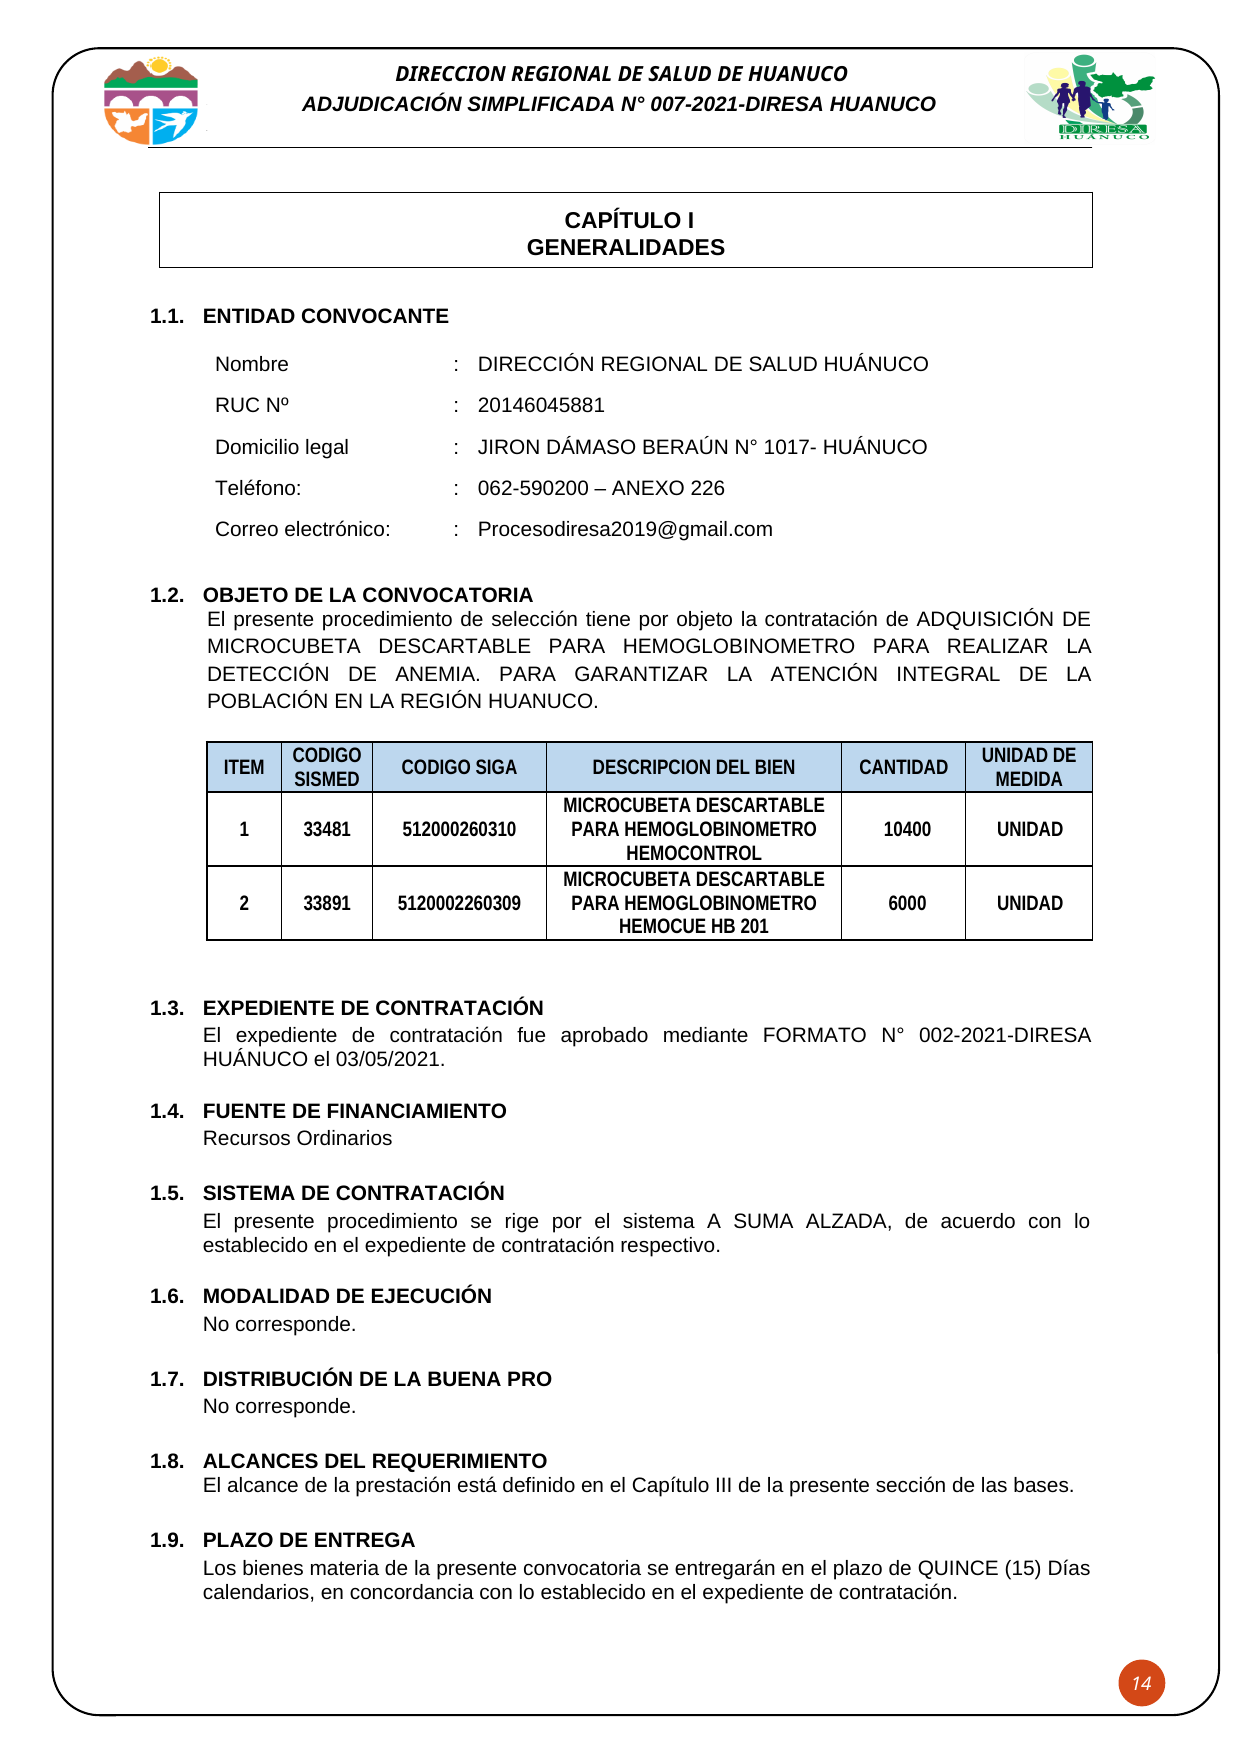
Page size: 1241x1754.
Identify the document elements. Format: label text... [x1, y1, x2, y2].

table_header : [442, 352, 466, 393]
text El alcance de la prestación está definido en el Capítulo III de la presente sección de las bases. [203, 1473, 1092, 1497]
table_cell MICROCUBETA DESCARTABLE PARA HEMOGLOBINOMETRO HEMOCUE HB 201 [547, 867, 841, 938]
table_header ITEM [208, 743, 281, 791]
text No corresponde. [203, 1394, 1092, 1418]
table_header CODIGO SISMED [282, 743, 372, 791]
table_cell RUC Nº [204, 393, 442, 434]
table_header CODIGO SIGA [373, 743, 546, 791]
table_cell 1 [208, 793, 281, 864]
table_cell UNIDAD [966, 867, 1092, 938]
table_cell JIRON DÁMASO BERAÚN N° 1017- HUÁNUCO [466, 435, 1097, 476]
table_header CAPÍTULO I GENERALIDADES [160, 193, 1092, 267]
text El presente procedimiento de selección tiene por objeto la contratación de ADQUISICIÓN DE MICROCUBETA DESCARTABLE PARA HEMOGLOBINOMETRO PARA REALIZAR LA DETECCIÓN DE ANEMIA. PARA GARANTIZAR LA ATENCIÓN INTEGRAL DE LA POBLACIÓN EN LA REGIÓN HUANUCO. [207, 607, 1092, 713]
table_cell 062-590200 – ANEXO 226 [466, 476, 1097, 517]
list Recursos Ordinarios [203, 1126, 1092, 1150]
table_cell UNIDAD [966, 793, 1092, 864]
list SISTEMA DE CONTRATACIÓN [150, 1181, 1092, 1205]
list PLAZO DE ENTREGA [150, 1528, 1092, 1552]
table_cell MICROCUBETA DESCARTABLE PARA HEMOGLOBINOMETRO HEMOCONTROL [547, 793, 841, 864]
table_header DESCRIPCION DEL BIEN [547, 743, 841, 791]
list ALCANCES DEL REQUERIMIENTO [150, 1449, 1092, 1473]
table_cell Correo electrónico: [204, 517, 442, 559]
table_header CANTIDAD [842, 743, 965, 791]
table_cell Teléfono: [204, 476, 442, 517]
table_cell 5120002260309 [373, 867, 546, 938]
list OBJETO DE LA CONVOCATORIA [150, 583, 1092, 607]
table_cell : [442, 393, 466, 434]
table_cell 2 [208, 867, 281, 938]
list EXPEDIENTE DE CONTRATACIÓN [150, 996, 1092, 1020]
table_header Nombre [204, 352, 442, 393]
table_header UNIDAD DE MEDIDA [966, 743, 1092, 791]
list FUENTE DE FINANCIAMIENTO [150, 1099, 1092, 1123]
table_cell 6000 [842, 867, 965, 938]
text El expediente de contratación fue aprobado mediante FORMATO N° 002-2021-DIRESA HUÁNUCO el 03/05/2021. [203, 1023, 1092, 1071]
table_cell : [442, 517, 466, 559]
list ENTIDAD CONVOCANTE [150, 304, 1092, 328]
table_cell 33481 [282, 793, 372, 864]
table_cell : [442, 435, 466, 476]
picture [1024, 52, 1156, 145]
table_cell 10400 [842, 793, 965, 864]
text No corresponde. [203, 1312, 1092, 1336]
table_cell Procesodiresa2019@gmail.com [466, 517, 1097, 559]
picture [96, 50, 208, 146]
table_cell 512000260310 [373, 793, 546, 864]
text El presente procedimiento se rige por el sistema A SUMA ALZADA, de acuerdo con lo establecido en el expediente de contratación respectivo. [203, 1209, 1092, 1257]
table_header DIRECCIÓN REGIONAL DE SALUD HUÁNUCO [466, 352, 1097, 393]
table_cell 20146045881 [466, 393, 1097, 434]
table_cell 33891 [282, 867, 372, 938]
list DISTRIBUCIÓN DE LA BUENA PRO [150, 1367, 1092, 1391]
list MODALIDAD DE EJECUCIÓN [150, 1284, 1092, 1308]
text Los bienes materia de la presente convocatoria se entregarán en el plazo de QUINCE (15) Días calendarios, en concordancia con lo establecido en el expediente de contratación. [203, 1556, 1092, 1603]
table_cell Domicilio legal [204, 435, 442, 476]
table_cell : [442, 476, 466, 517]
